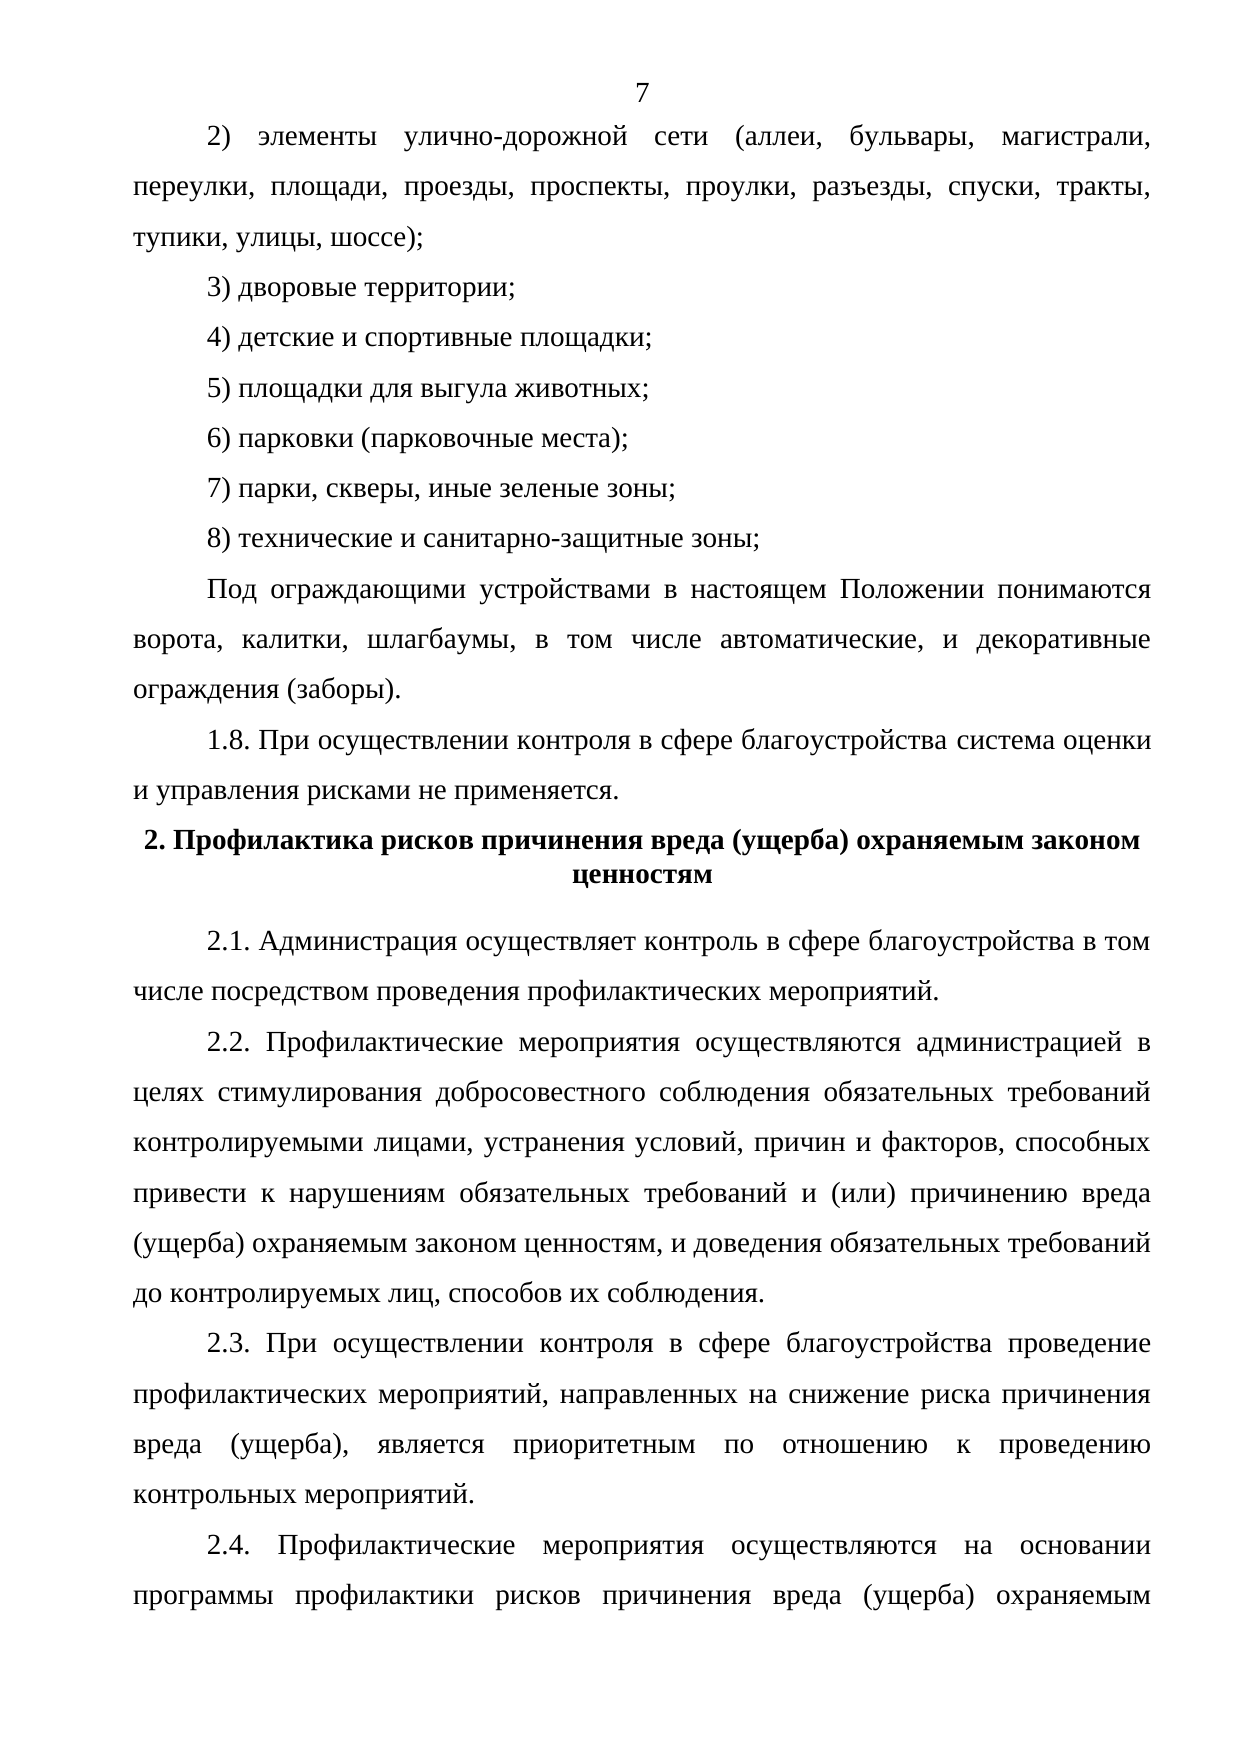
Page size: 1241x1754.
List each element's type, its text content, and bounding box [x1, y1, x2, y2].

text 8) технические и санитарно-защитные зоны; [133, 521, 1152, 554]
text Под ограждающими устройствами в настоящем Положении понимаются ворота, калитки, шлагбаумы, в том числе автоматические, и декоративные ограждения (заборы). [133, 571, 1152, 705]
text 6) парковки (парковочные места); [133, 420, 1152, 453]
text 7) парки, скверы, иные зеленые зоны; [133, 470, 1152, 504]
text 2) элементы улично-дорожной сети (аллеи, бульвары, магистрали, переулки, площади, проезды, проспекты, проулки, разъезды, спуски, тракты, тупики, улицы, шоссе); [133, 118, 1152, 252]
text 2. Профилактика рисков причинения вреда (ущерба) охраняемым законом ценностям [133, 822, 1152, 889]
text 3) дворовые территории; [133, 269, 1152, 303]
text 4) детские и спортивные площадки; [133, 319, 1152, 353]
text 2.1. Администрация осуществляет контроль в сфере благоустройства в том числе посредством проведения профилактических мероприятий. [133, 923, 1152, 1007]
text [133, 1527, 1152, 1611]
text 5) площадки для выгула животных; [133, 370, 1152, 403]
text 1.8. При осуществлении контроля в сфере благоустройства система оценки и управления рисками не применяется. [133, 722, 1152, 806]
text 2.2. Профилактические мероприятия осуществляются администрацией в целях стимулирования добросовестного соблюдения обязательных требований контролируемыми лицами, устранения условий, причин и факторов, способных привести к нарушениям обязательных требований и (или) причинению вреда (ущерба) охраняемым законом ценностям, и доведения обязательных требований до контролируемых лиц, способов их соблюдения. [133, 1024, 1152, 1309]
text 2.3. При осуществлении контроля в сфере благоустройства проведение профилактических мероприятий, направленных на снижение риска причинения вреда (ущерба), является приоритетным по отношению к проведению контрольных мероприятий. [133, 1326, 1152, 1510]
